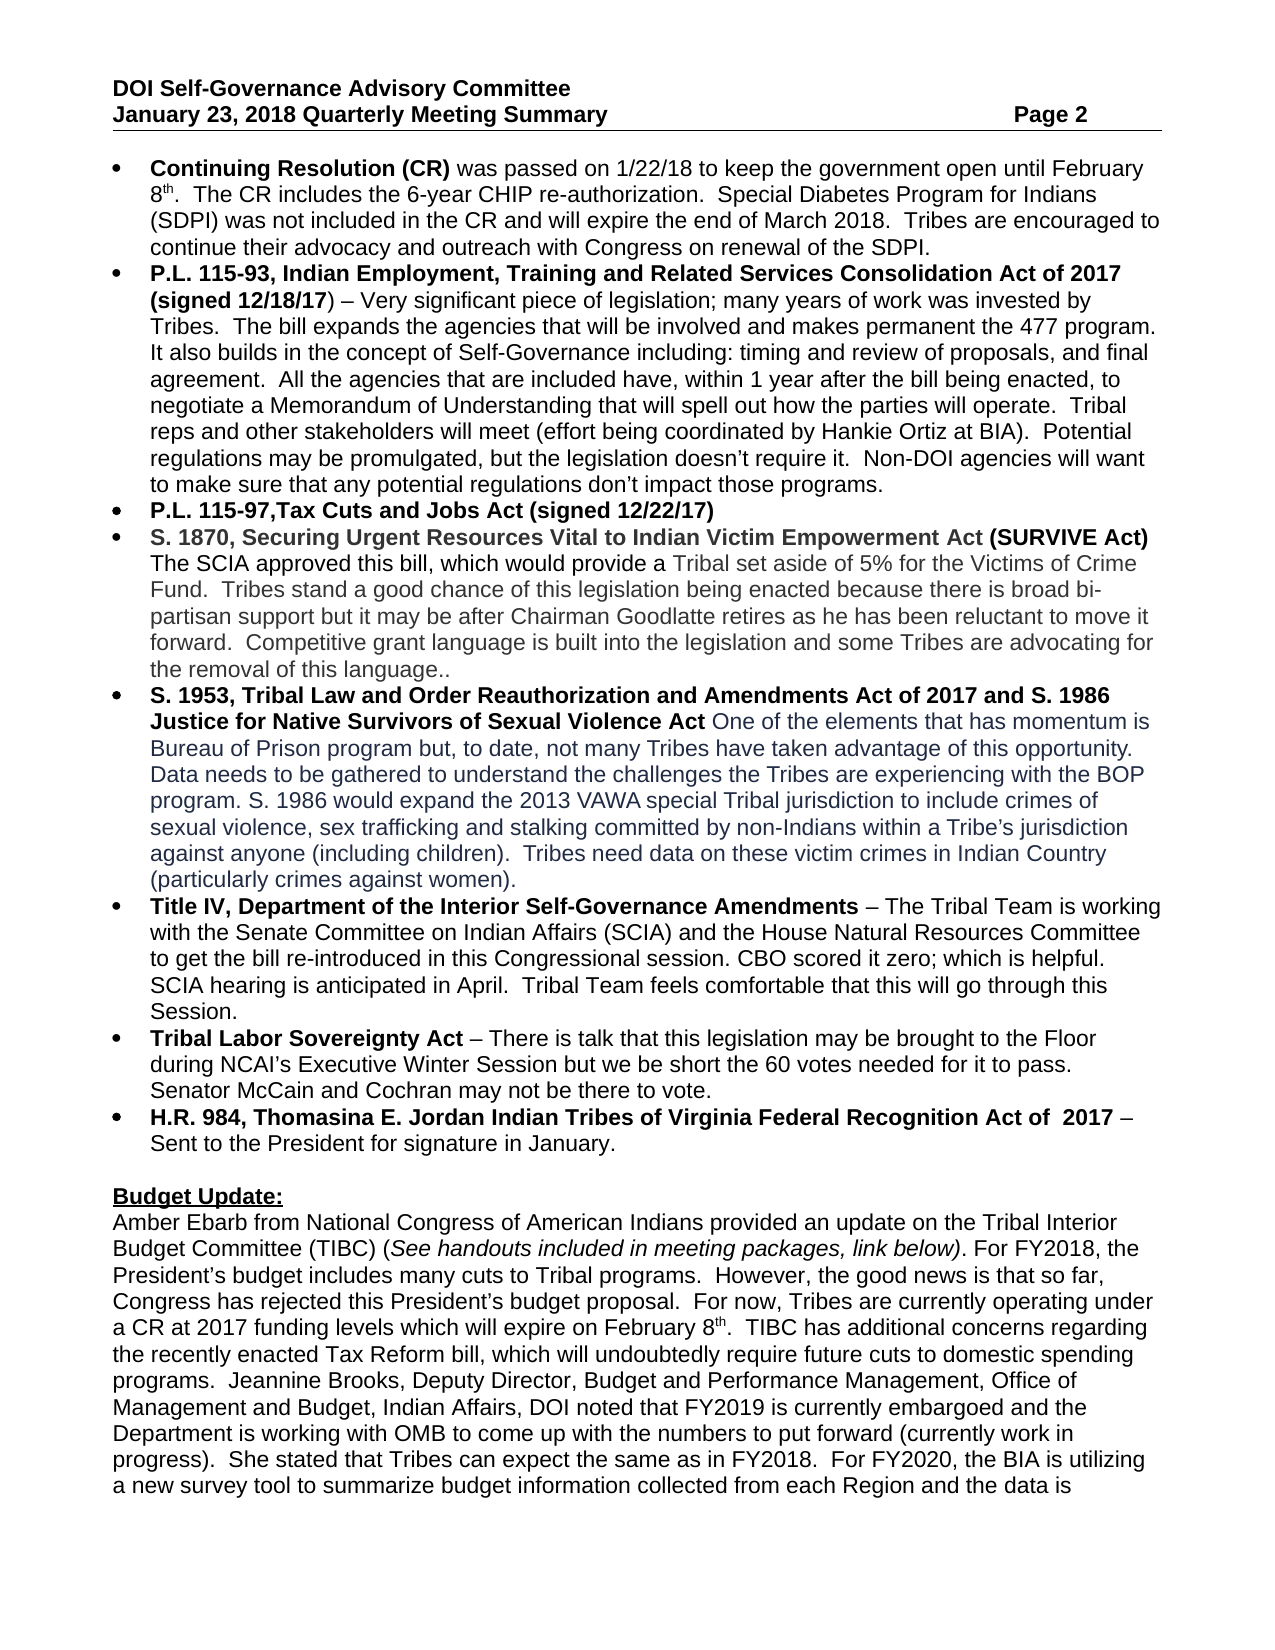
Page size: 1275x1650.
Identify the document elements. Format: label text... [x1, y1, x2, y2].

list Tribal Labor Sovereignty Act – There is talk that this legislation may be brought to the Floor during NCAI’s Executive Winter Session but we be short the 60 votes needed for it to pass. Senator McCain and Cochran may not be there to vote. [112, 1024, 1162, 1103]
list H.R. 984, Thomasina E. Jordan Indian Tribes of Virginia Federal Recognition Act of 2017 – Sent to the President for signature in January. [112, 1103, 1162, 1156]
list S. 1870, Securing Urgent Resources Vital to Indian Victim Empowerment Act (SURVIVE Act) The SCIA approved this bill, which would provide a Tribal set aside of 5% for the Victims of Crime Fund. Tribes stand a good chance of this legislation being enacted because there is broad bi-partisan support but it may be after Chairman Goodlatte retires as he has been reluctant to move it forward. Competitive grant language is built into the legislation and some Tribes are advocating for the removal of this language.. [451, 524, 1162, 682]
list S. 1953, Tribal Law and Order Reauthorization and Amendments Act of 2017 and S. 1986 Justice for Native Survivors of Sexual Violence Act One of the elements that has momentum is Bureau of Prison program but, to date, not many Tribes have taken advantage of this opportunity. Data needs to be gathered to understand the challenges the Tribes are experiencing with the BOP program. S. 1986 would expand the 2013 VAWA special Tribal jurisdiction to include crimes of sexual violence, sex trafficking and stalking committed by non-Indians within a Tribe’s jurisdiction against anyone (including children). Tribes need data on these victim crimes in Indian Country (particularly crimes against women). [112, 682, 1162, 893]
list S. 1870, Securing Urgent Resources Vital to Indian Victim Empowerment Act (SURVIVE Act) The SCIA approved this bill, which would provide a Tribal set aside of 5% for the Victims of Crime Fund. Tribes stand a good chance of this legislation being enacted because there is broad bi-partisan support but it may be after Chairman Goodlatte retires as he has been reluctant to move it forward. Competitive grant language is built into the legislation and some Tribes are advocating for the removal of this language.. [112, 524, 672, 682]
list P.L. 115-93, Indian Employment, Training and Related Services Consolidation Act of 2017 (signed 12/18/17) – Very significant piece of legislation; many years of work was invested by Tribes. The bill expands the agencies that will be involved and makes permanent the 477 program. It also builds in the concept of Self-Governance including: timing and review of proposals, and final agreement. All the agencies that are included have, within 1 year after the bill being enacted, to negotiate a Memorandum of Understanding that will spell out how the parties will operate. Tribal reps and other stakeholders will meet (effort being coordinated by Hankie Ortiz at BIA). Potential regulations may be promulgated, but the legislation doesn’t require it. Non-DOI agencies will want to make sure that any potential regulations don’t impact those programs. [112, 260, 1162, 497]
text Budget Update: [112, 1183, 1162, 1209]
list Title IV, Department of the Interior Self-Governance Amendments – The Tribal Team is working with the Senate Committee on Indian Affairs (SCIA) and the House Natural Resources Committee to get the bill re-introduced in this Congressional session. CBO scored it zero; which is helpful. SCIA hearing is anticipated in April. Tribal Team feels comfortable that this will go through this Session. [112, 893, 1162, 1024]
list P.L. 115-97,Tax Cuts and Jobs Act (signed 12/22/17) [112, 497, 1162, 524]
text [112, 1209, 1162, 1499]
list Continuing Resolution (CR) was passed on 1/22/18 to keep the government open until February 8th. The CR includes the 6-year CHIP re-authorization. Special Diabetes Program for Indians (SDPI) was not included in the CR and will expire the end of March 2018. Tribes are encouraged to continue their advocacy and outreach with Congress on renewal of the SDPI. [112, 155, 1162, 260]
